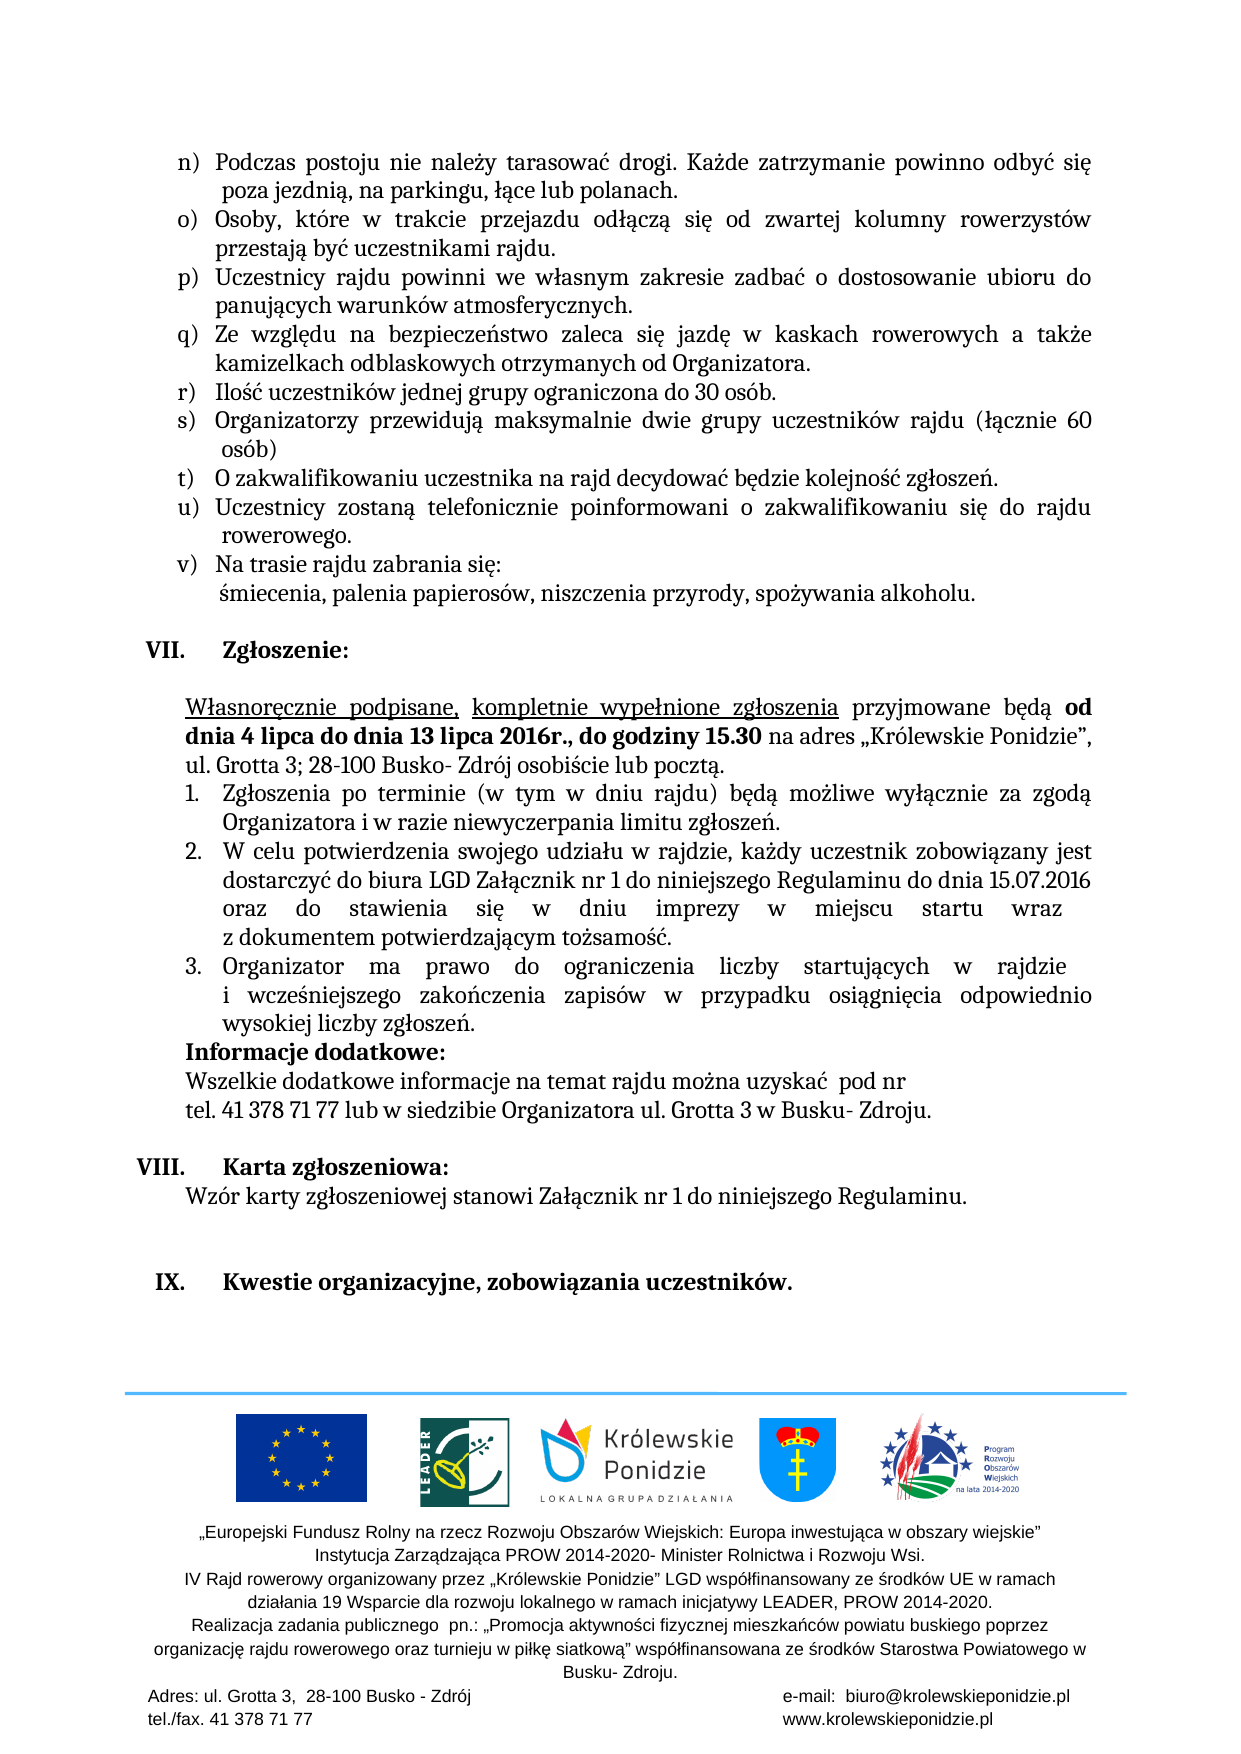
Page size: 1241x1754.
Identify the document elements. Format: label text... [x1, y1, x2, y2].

list W celu potwierdzenia swojego udziału w rajdzie, każdy uczestnik zobowiązany jest dostarczyć do biura LGD Załącznik nr 1 do niniejszego Regulaminu do dnia 15.07.2016 oraz do stawienia się w dniu imprezy w miejscu startu wraz z dokumentem potwierdzającym tożsamość. [185, 837, 1093, 952]
list Ze względu na bezpieczeństwo zaleca się jazdę w kaskach rowerowych a także kamizelkach odblaskowych otrzymanych od Organizatora. [177, 320, 1093, 378]
picture [420, 1418, 510, 1507]
list Kwestie organizacyjne, zobowiązania uczestników. [185, 1267, 1093, 1296]
list Zgłoszenia po terminie (w tym w dniu rajdu) będą możliwe wyłącznie za zgodą Organizatora i w razie niewyczerpania limitu zgłoszeń. [185, 779, 1093, 837]
text Wszelkie dodatkowe informacje na temat rajdu można uzyskać pod nr [185, 1067, 1093, 1096]
list Osoby, które w trakcie przejazdu odłączą się od zwartej kolumny rowerzystów przestają być uczestnikami rajdu. [177, 205, 1093, 263]
list O zakwalifikowaniu uczestnika na rajd decydować będzie kolejność zgłoszeń. [177, 464, 1093, 493]
list Organizator ma prawo do ograniczenia liczby startujących w rajdzie i wcześniejszego zakończenia zapisów w przypadku osiągnięcia odpowiednio wysokiej liczby zgłoszeń. [185, 952, 1093, 1038]
list Ilość uczestników jednej grupy ograniczona do 30 osób. [177, 378, 1093, 406]
list Uczestnicy zostaną telefonicznie poinformowani o zakwalifikowaniu się do rajdu rowerowego. [177, 493, 1093, 550]
list Na trasie rajdu zabrania się: [177, 550, 1093, 579]
picture [759, 1418, 836, 1502]
picture [540, 1418, 733, 1502]
text śmiecenia, palenia papierosów, niszczenia przyrody, spożywania alkoholu. [148, 579, 1093, 608]
picture [548, 1440, 578, 1476]
text Informacje dodatkowe: [185, 1038, 1093, 1067]
list Organizatorzy przewidują maksymalnie dwie grupy uczestników rajdu (łącznie 60 osób) [177, 406, 1093, 464]
text Własnoręcznie podpisane, kompletnie wypełnione zgłoszenia przyjmowane będą od dnia 4 lipca do dnia 13 lipca 2016r., do godziny 15.30 na adres „Królewskie Ponidzie”, ul. Grotta 3; 28-100 Busko- Zdrój osobiście lub pocztą. [185, 693, 1093, 779]
list Uczestnicy rajdu powinni we własnym zakresie zadbać o dostosowanie ubioru do panujących warunków atmosferycznych. [177, 263, 1093, 320]
picture [879, 1412, 1019, 1502]
list Zgłoszenie: [185, 636, 1093, 693]
picture [236, 1414, 367, 1502]
text tel. 41 378 71 77 lub w siedzibie Organizatora ul. Grotta 3 w Busku- Zdroju. [185, 1096, 1093, 1124]
list Karta zgłoszeniowa: [185, 1153, 1093, 1182]
list Podczas postoju nie należy tarasować drogi. Każde zatrzymanie powinno odbyć się poza jezdnią, na parkingu, łące lub polanach. [177, 148, 1093, 205]
text Wzór karty zgłoszeniowej stanowi Załącznik nr 1 do niniejszego Regulaminu. [148, 1182, 1093, 1211]
